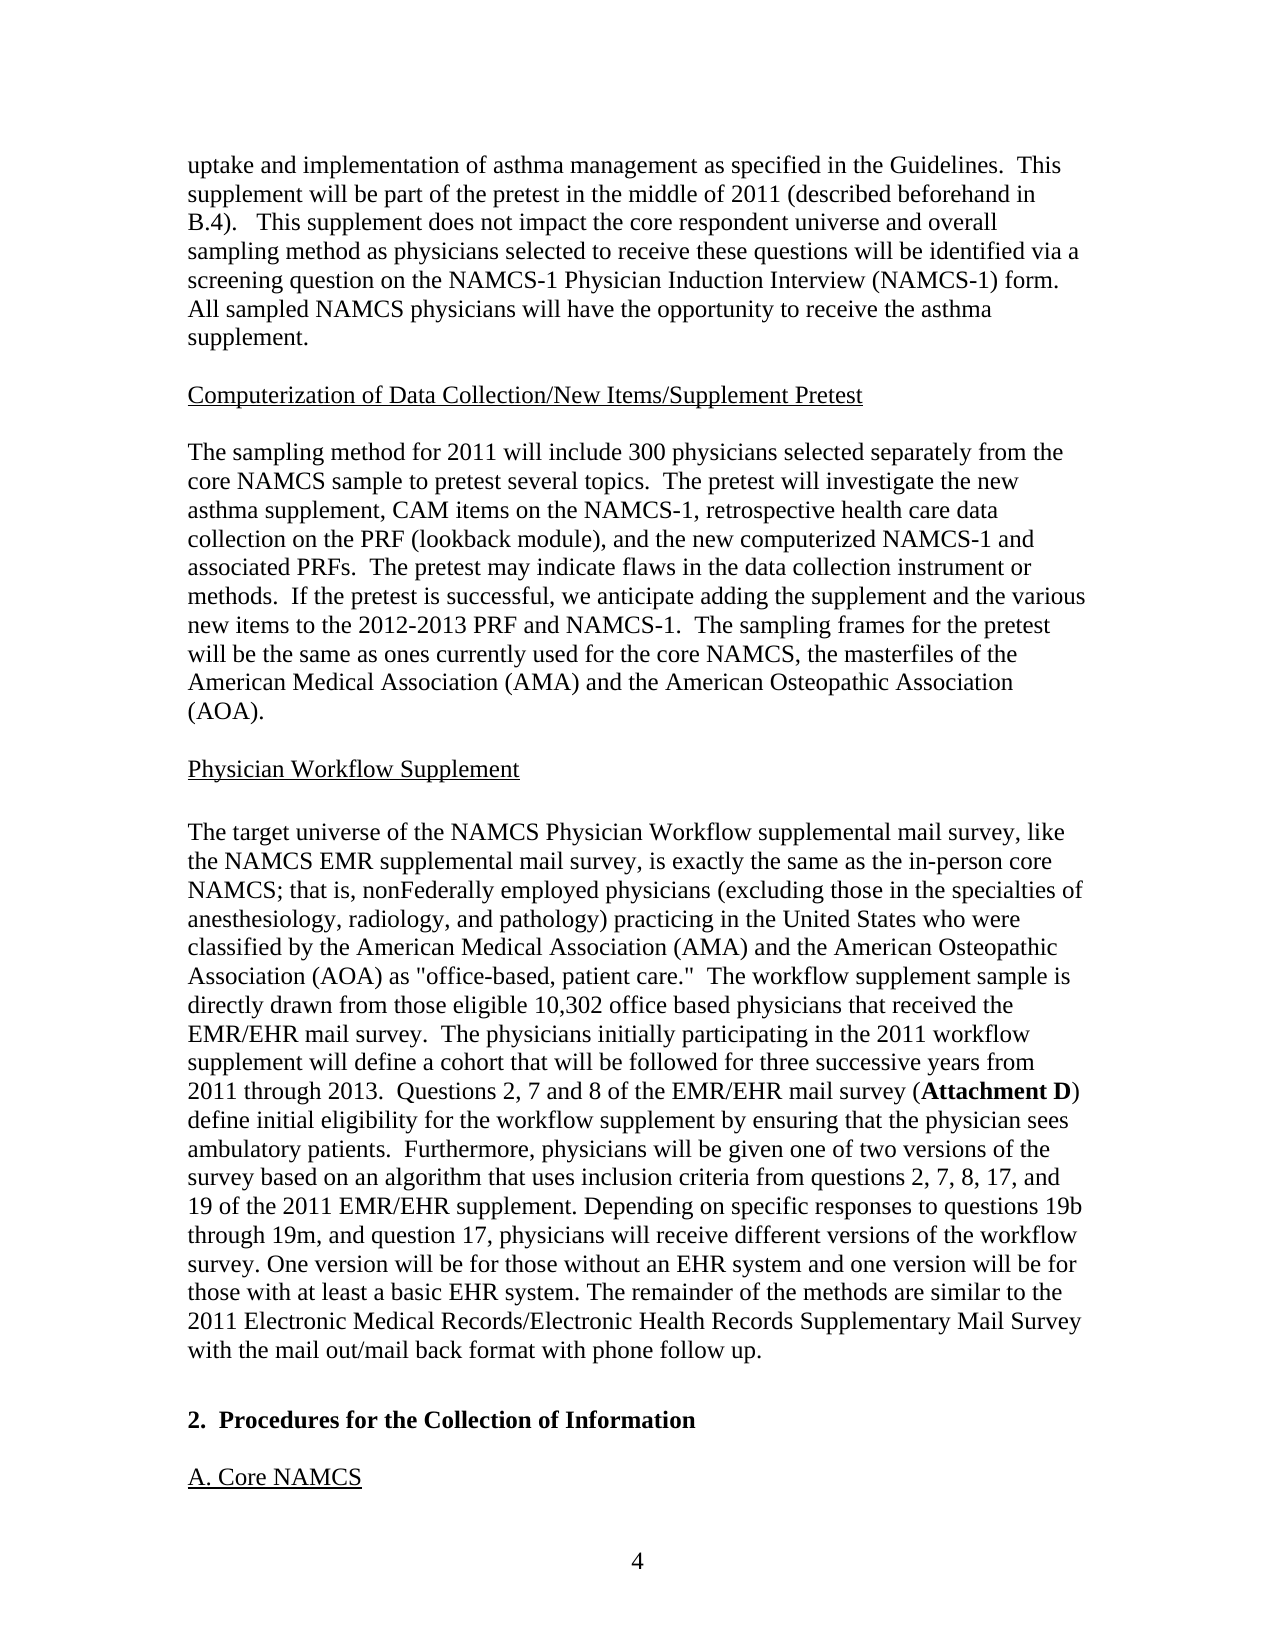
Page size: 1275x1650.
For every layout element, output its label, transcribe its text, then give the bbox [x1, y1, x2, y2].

text A. NAMCS [187, 1462, 1087, 1491]
text 2. Procedures for the Collection of Information [187, 1405, 1087, 1434]
